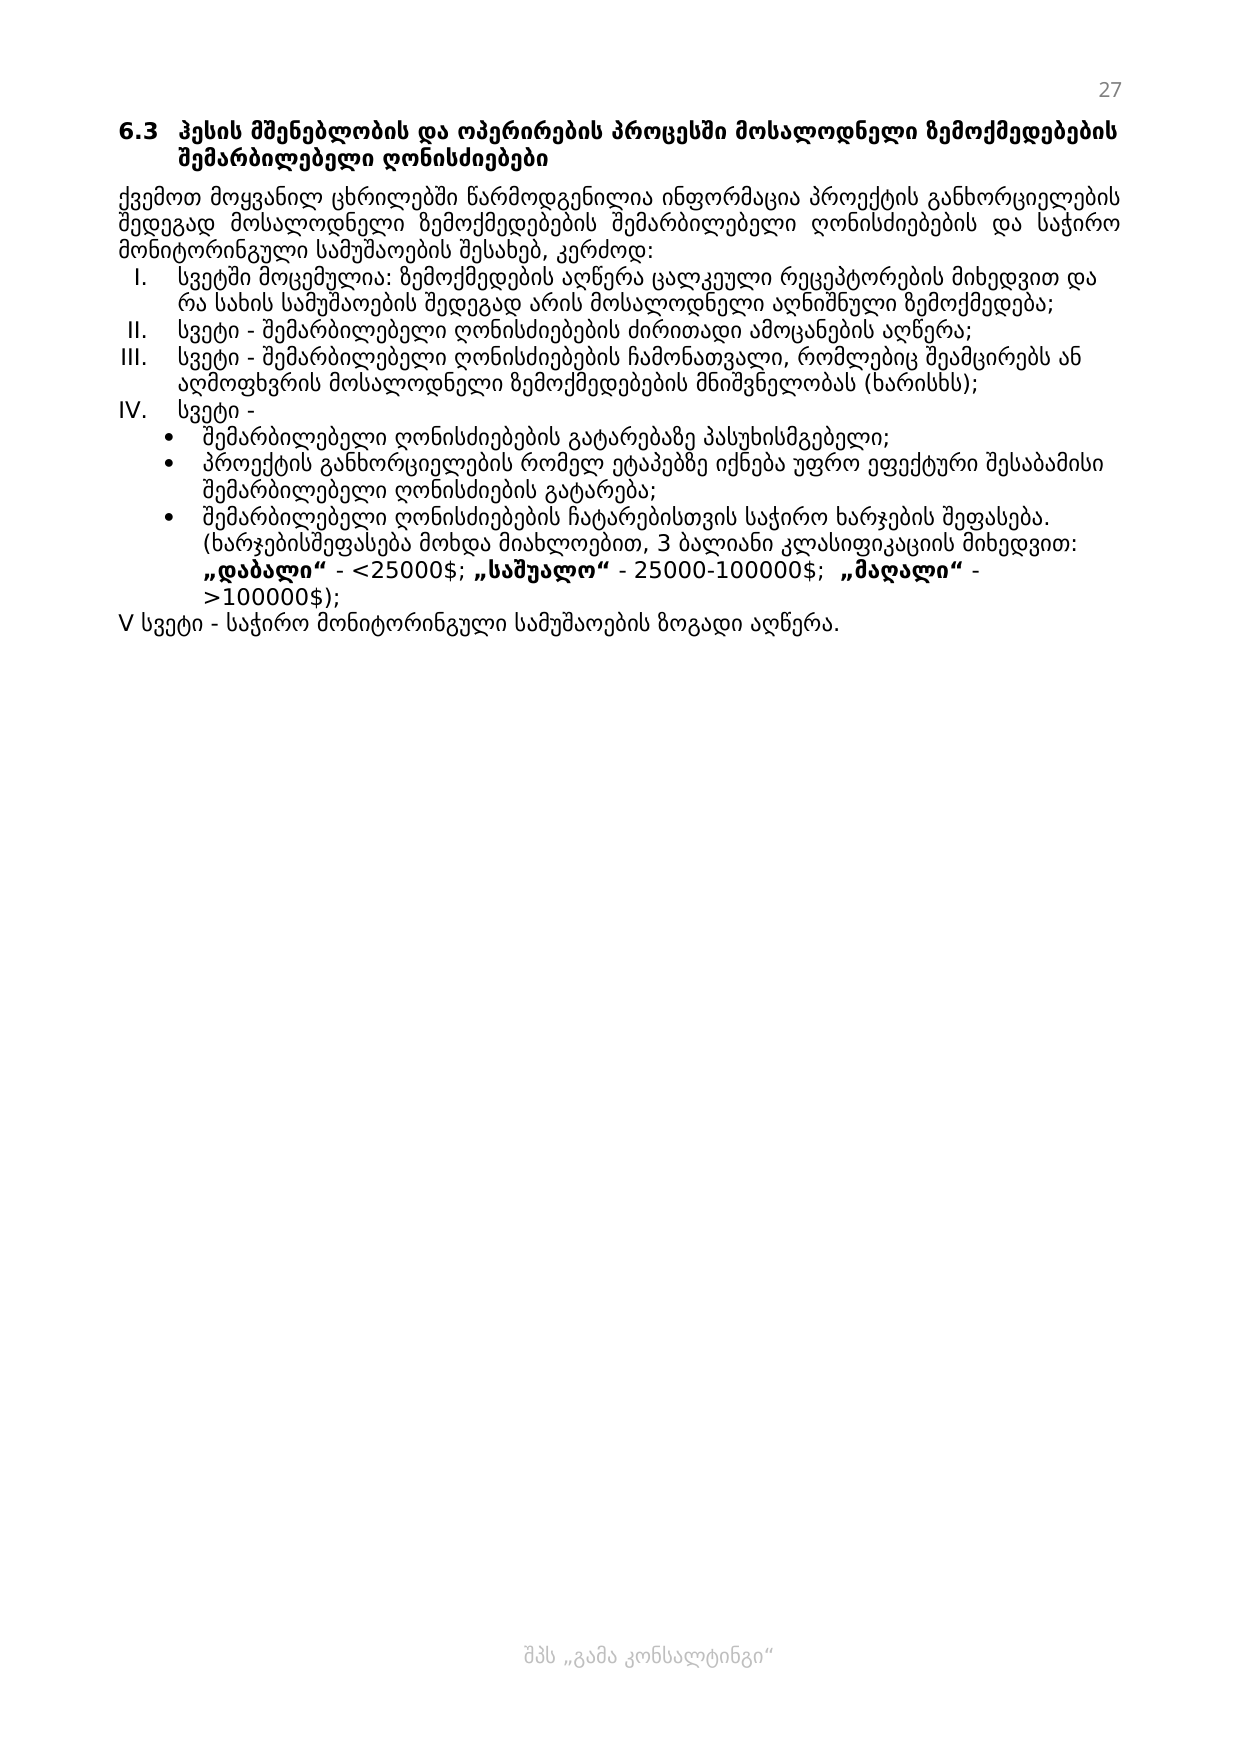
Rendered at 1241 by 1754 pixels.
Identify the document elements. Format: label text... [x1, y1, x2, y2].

text ქვემოთ მოყვანილ ცხრილებში წარმოდგენილია ინფორმაცია პროექტის განხორციელების შედეგად მოსალოდნელი ზემოქმედებების შემარბილებელი ღონისძიებების და საჭირო მონიტორინგული სამუშაოების შესახებ, კერძოდ: [118, 184, 1122, 264]
list სვეტში მოცემულია: ზემოქმედების აღწერა ცალკეული რეცეპტორების მიხედვით და რა სახის სამუშაოების შედეგად არის მოსალოდნელი აღნიშნული ზემოქმედება; [148, 264, 1122, 317]
list სვეტი - შემარბილებელი ღონისძიებების ძირითადი ამოცანების აღწერა; [148, 317, 1122, 344]
list შემარბილებელი ღონისძიებების გატარებაზე პასუხისმგებელი; [165, 424, 1122, 451]
subtitle ჰესის მშენებლობის და ოპერირების პროცესში მოსალოდნელი ზემოქმედებების შემარბილებელი ღონისძიებები [118, 118, 1122, 171]
list შემარბილებელი ღონისძიებების ჩატარებისთვის საჭირო ხარჯების შეფასება. (ხარჯებისშეფასება მოხდა მიახლოებით, 3 ბალიანი კლასიფიკაციის მიხედვით: „დაბალი“ - <25000$; „საშუალო“ - 25000-100000$; „მაღალი“ - >100000$); [165, 504, 1122, 611]
list პროექტის განხორციელების რომელ ეტაპებზე იქნება უფრო ეფექტური შესაბამისი შემარბილებელი ღონისძიების გატარება; [165, 451, 1122, 504]
list სვეტი - შემარბილებელი ღონისძიებების ჩამონათვალი, რომლებიც შეამცირებს ან აღმოფხვრის მოსალოდნელი ზემოქმედებების მნიშვნელობას (ხარისხს); [148, 344, 1122, 397]
text V სვეტი - საჭირო მონიტორინგული სამუშაოების ზოგადი აღწერა. [118, 611, 1122, 637]
list სვეტი - [148, 397, 1122, 424]
